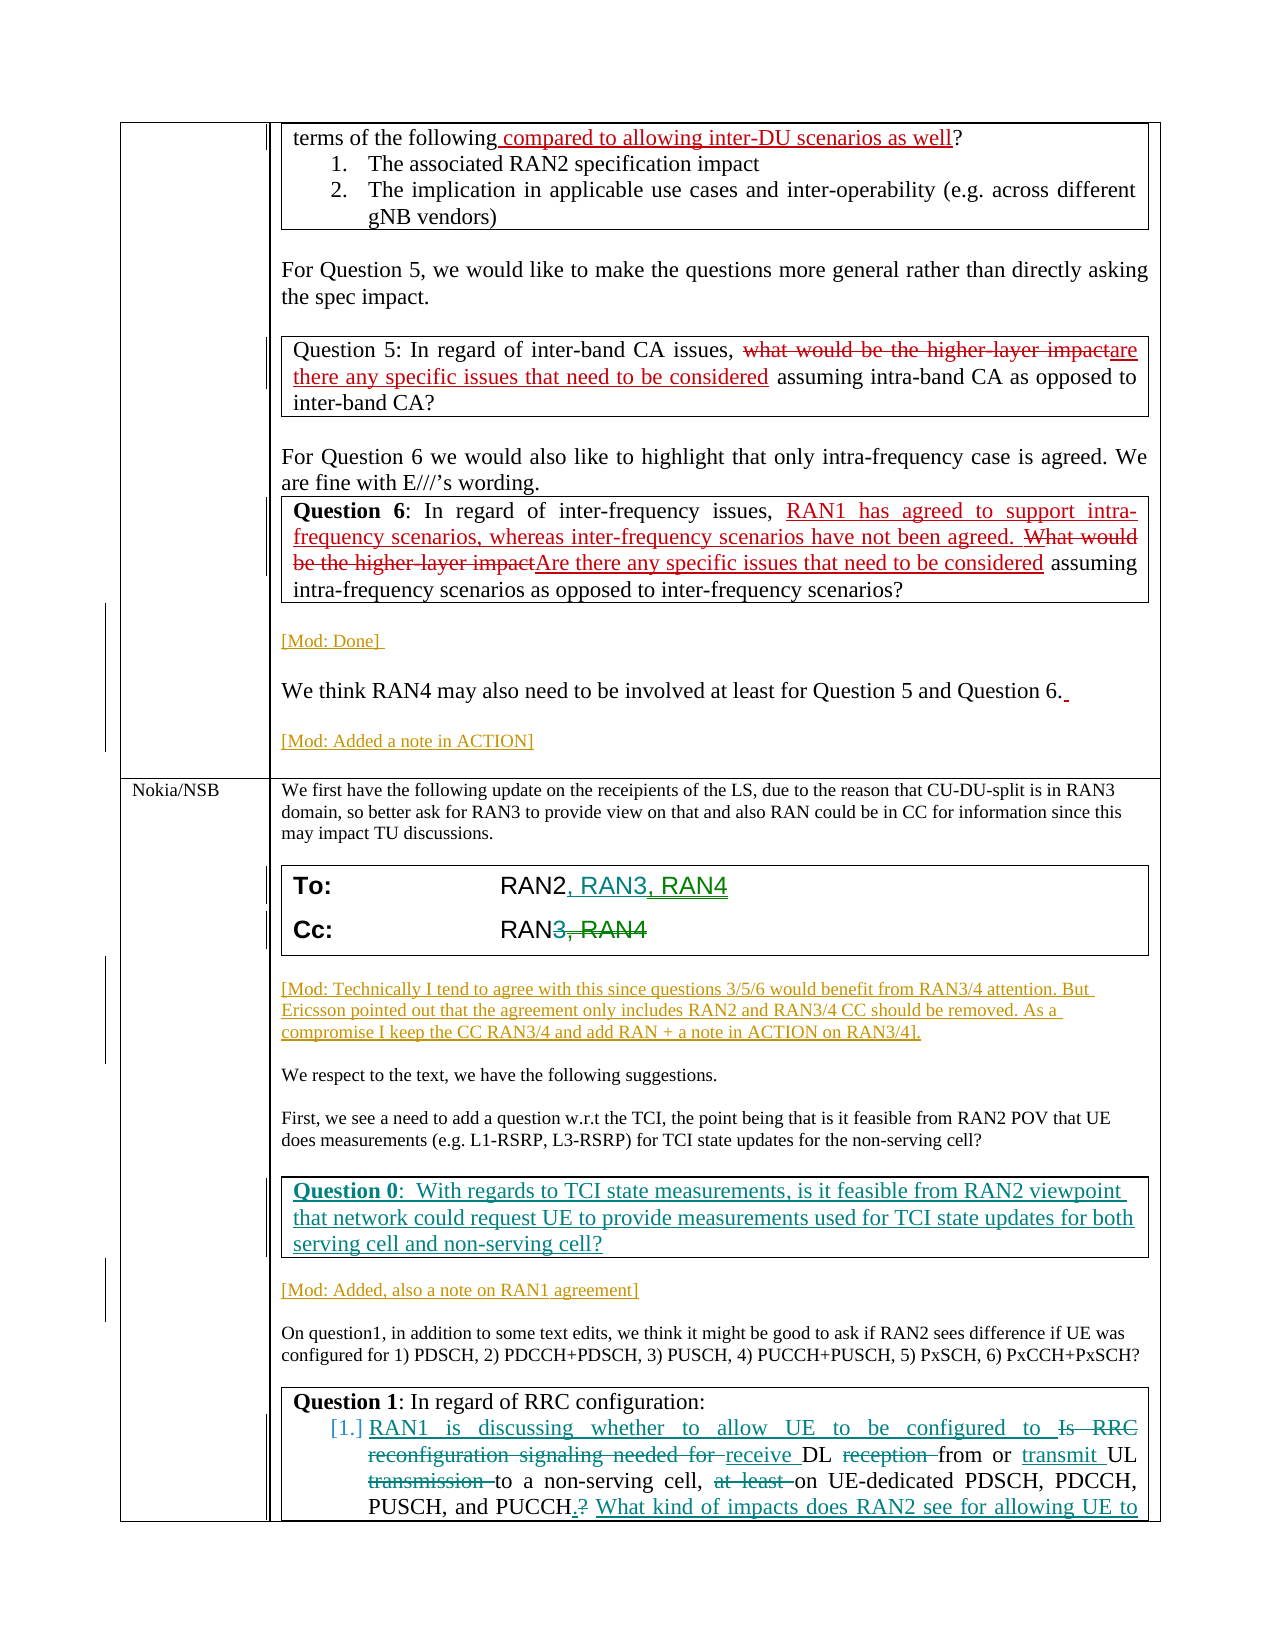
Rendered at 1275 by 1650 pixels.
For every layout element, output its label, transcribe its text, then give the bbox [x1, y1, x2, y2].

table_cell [271, 779, 1160, 1521]
table_cell vivo [121, 123, 269, 778]
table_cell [271, 123, 1160, 778]
table_cell Nokia/NSB [121, 779, 269, 1521]
